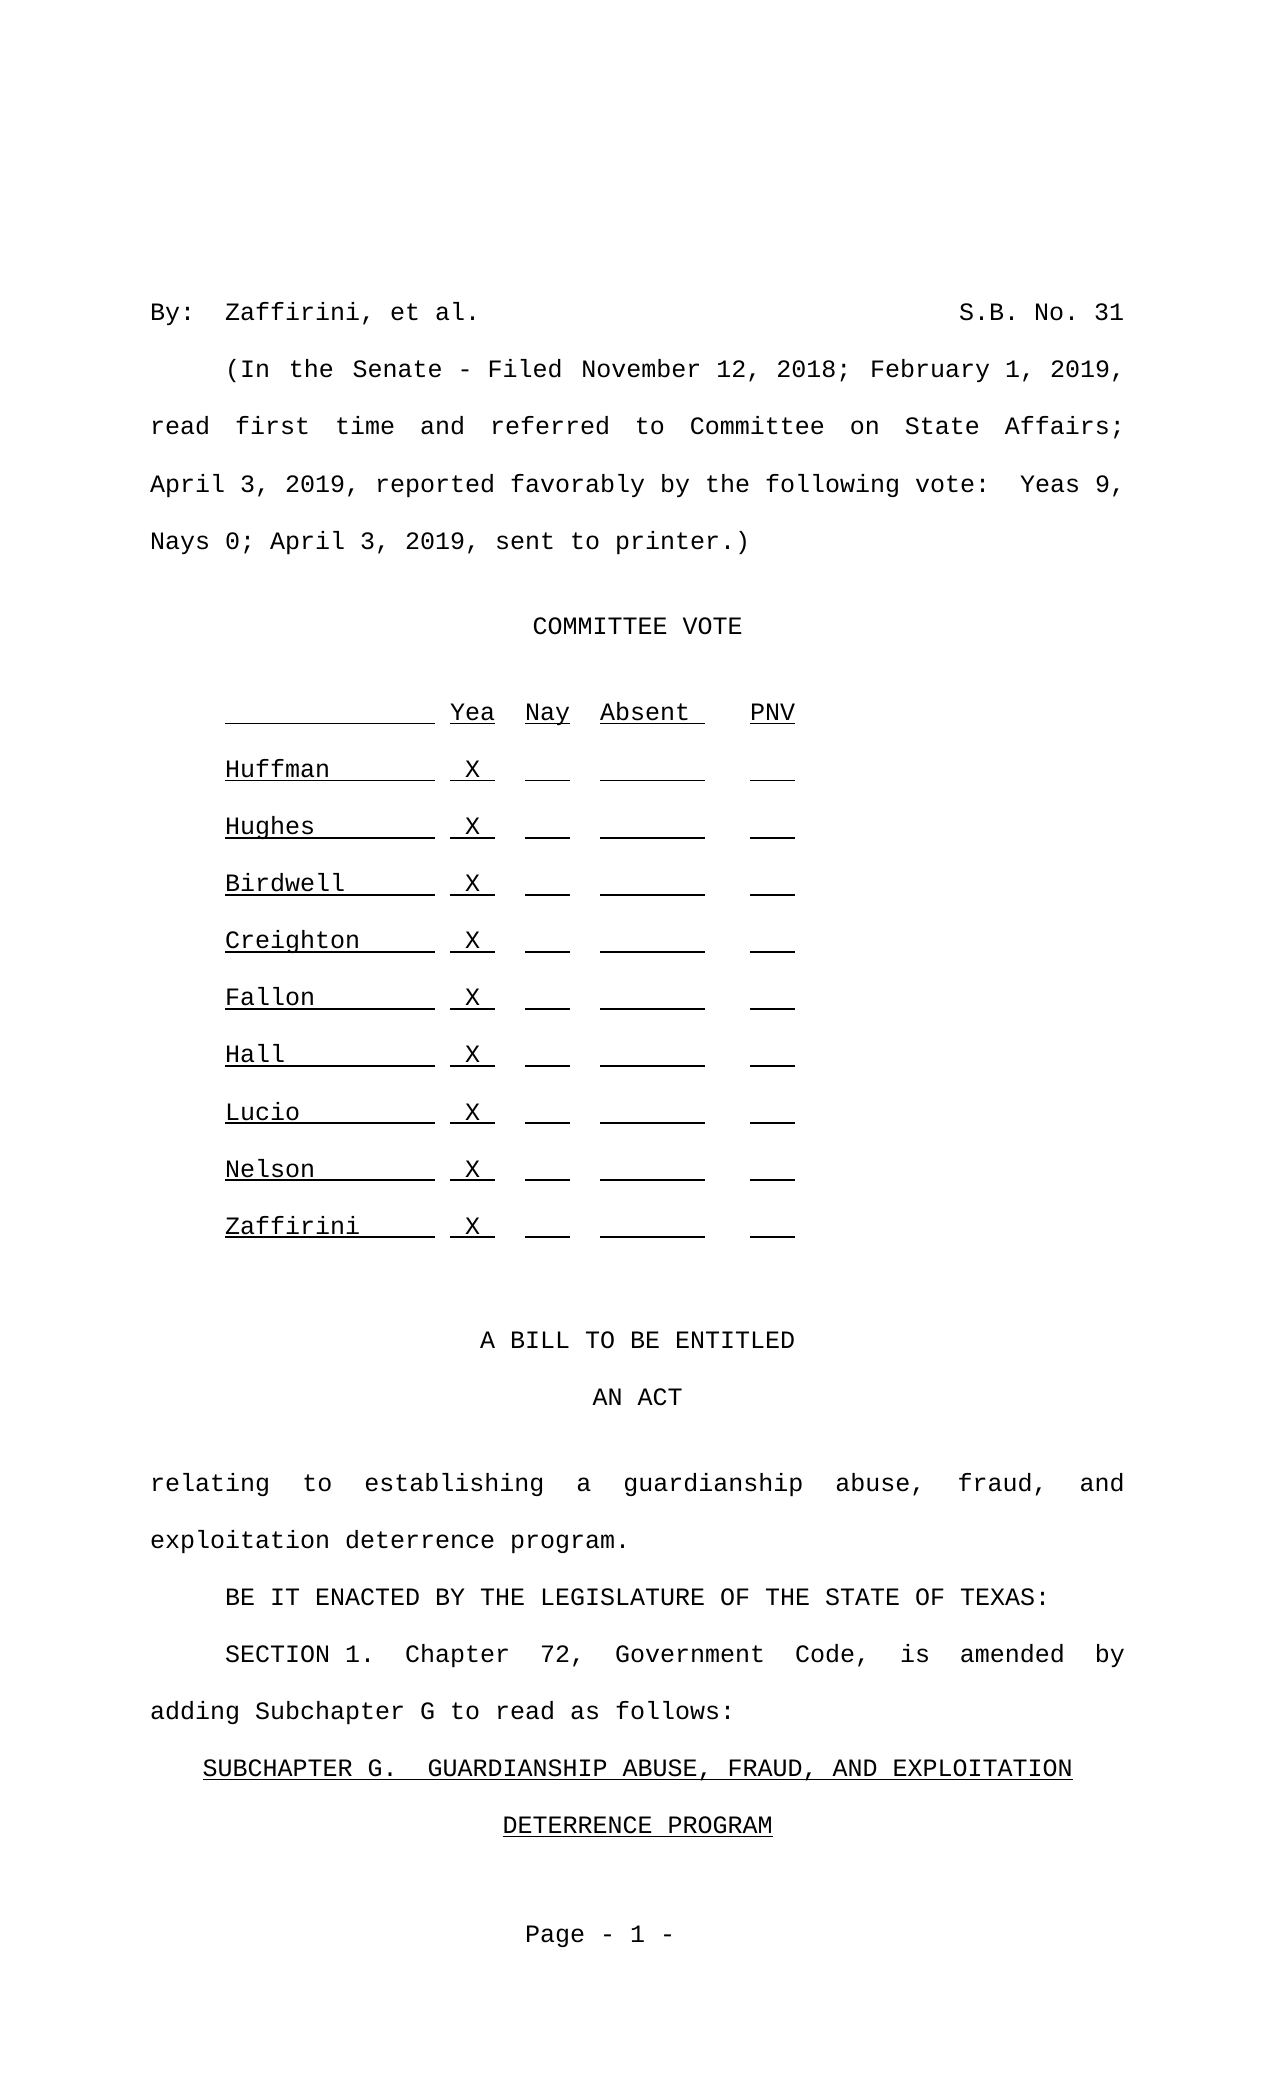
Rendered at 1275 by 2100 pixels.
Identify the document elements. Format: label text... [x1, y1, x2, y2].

text Nelson X [150, 1156, 975, 1184]
text Creighton X [150, 928, 975, 956]
text Hall X [150, 1042, 975, 1070]
text A BILL TO BE ENTITLED [150, 1327, 1125, 1356]
text relating to establishing a guardianship abuse, fraud, and exploitation deterrence program. [150, 1470, 1125, 1556]
text AN ACT [150, 1384, 1125, 1413]
text SUBCHAPTER G. GUARDIANSHIP ABUSE, FRAUD, AND EXPLOITATION DETERRENCE PROGRAM [150, 1755, 1125, 1841]
text By: Zaffirini, et al. S.B. No. 31 [150, 300, 1125, 328]
text Yea Nay Absent PNV [150, 699, 975, 728]
text Huffman X [150, 756, 975, 785]
text (In the Senate - Filed November 12, 2018; February 1, 2019, read first time and referred to Committee on State Affairs; April 3, 2019, reported favorably by the following vote: Yeas 9, Nays 0; April 3, 2019, sent to printer.) [150, 357, 1125, 557]
text Lucio X [150, 1099, 975, 1127]
text COMMITTEE VOTE [150, 614, 1125, 642]
text SECTION 1. Chapter 72, Government Code, is amended by adding Subchapter G to read as follows: [150, 1641, 1125, 1727]
text Zaffirini X [150, 1213, 975, 1242]
text Birdwell X [150, 871, 975, 899]
text Fallon X [150, 985, 975, 1013]
text Hughes X [150, 813, 975, 842]
text BE IT ENACTED BY THE LEGISLATURE OF THE STATE OF TEXAS: [150, 1584, 1125, 1613]
